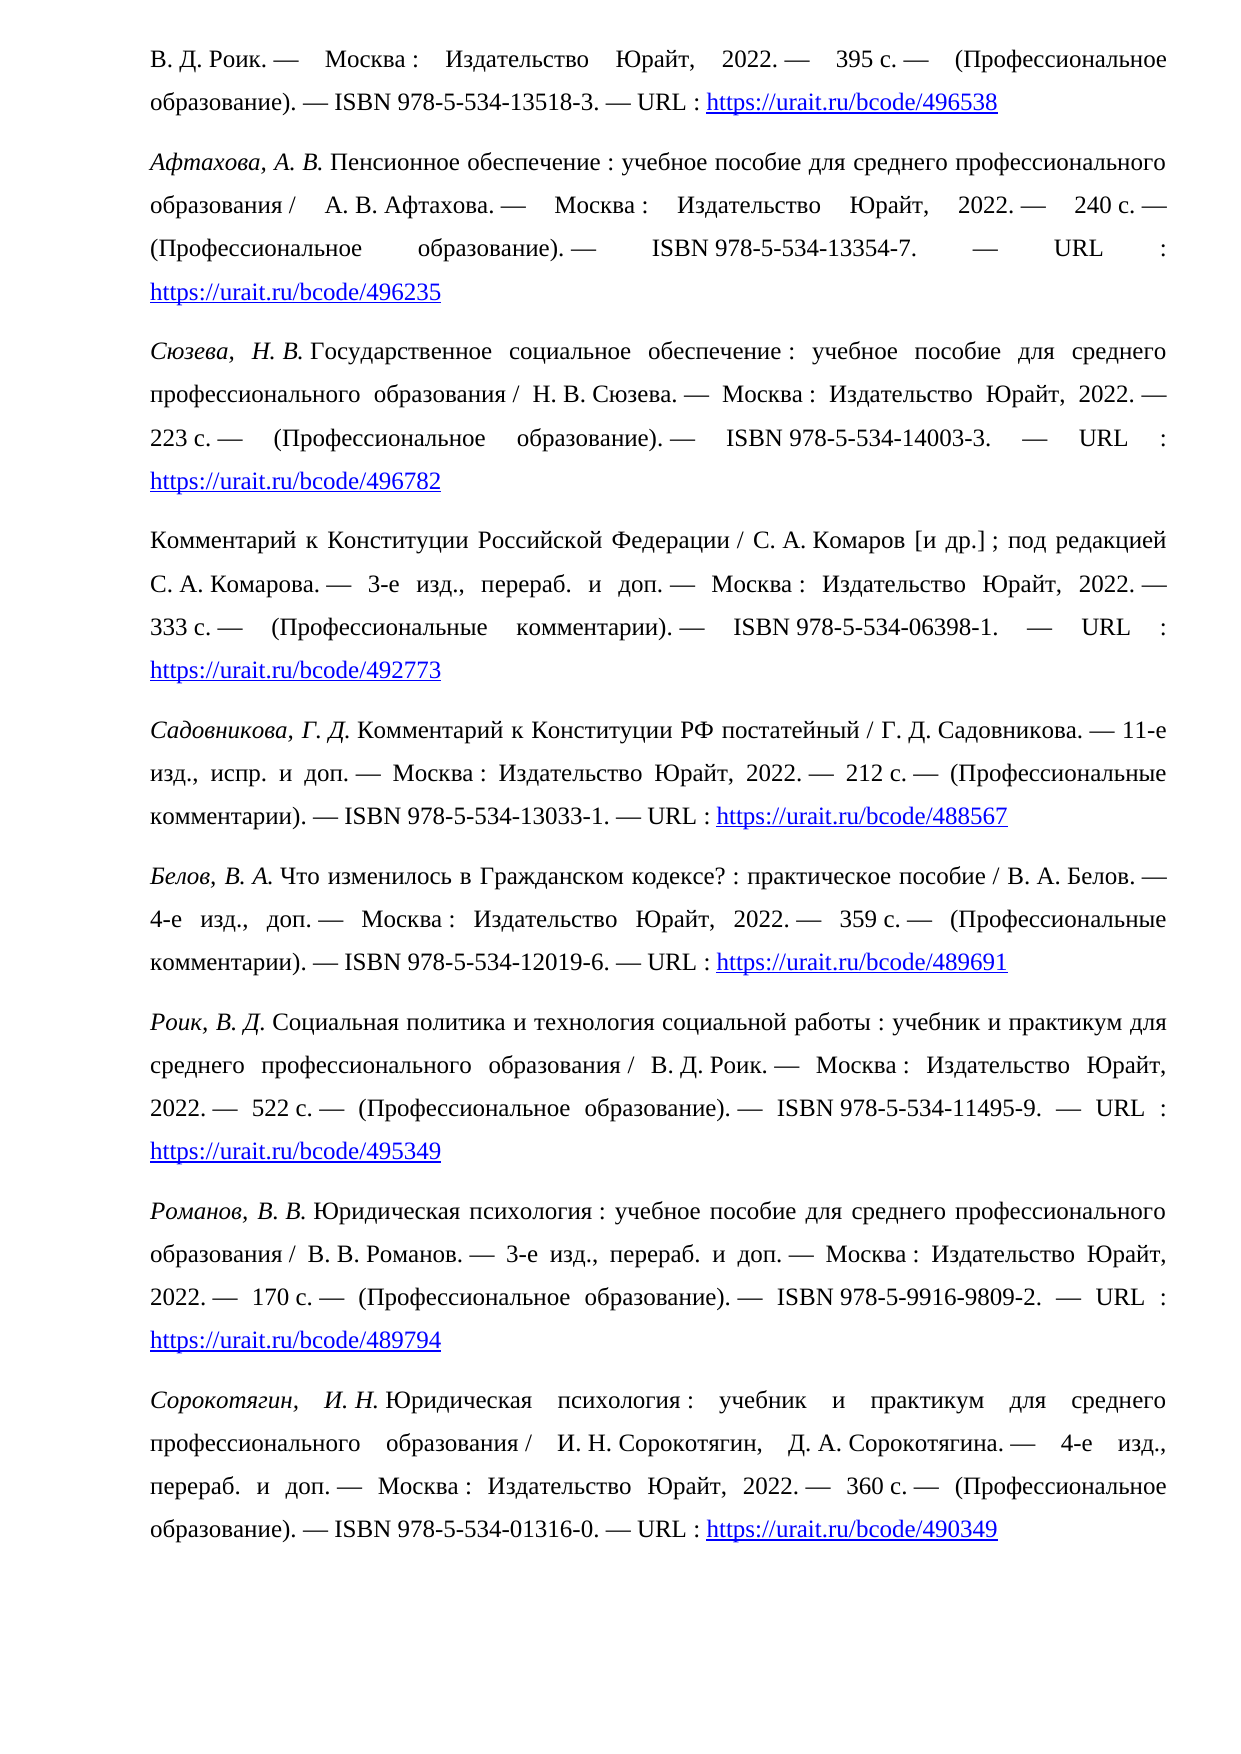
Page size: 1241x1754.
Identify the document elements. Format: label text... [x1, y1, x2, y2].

text Сорокотягин, И. Н. Юридическая психология : учебник и практикум для среднего профессионального образования / И. Н. Сорокотягин, Д. А. Сорокотягина. — 4-е изд., перераб. и доп. — Москва : Издательство Юрайт, 2022. — 360 с. — (Профессиональное образование). — ISBN 978-5-534-01316-0. — URL : https://urait.ru/bcode/490349 [150, 1385, 1167, 1543]
text Роик, В. Д. Социальная политика и технология социальной работы : учебник и практикум для среднего профессионального образования / В. Д. Роик. — Москва : Издательство Юрайт, 2022. — 522 с. — (Профессиональное образование). — ISBN 978-5-534-11495-9. — URL : https://urait.ru/bcode/495349 [150, 1007, 1167, 1165]
text Романов, В. В. Юридическая психология : учебное пособие для среднего профессионального образования / В. В. Романов. — 3-е изд., перераб. и доп. — Москва : Издательство Юрайт, 2022. — 170 с. — (Профессиональное образование). — ISBN 978-5-9916-9809-2. — URL : https://urait.ru/bcode/489794 [150, 1196, 1167, 1354]
text Садовникова, Г. Д. Комментарий к Конституции РФ постатейный / Г. Д. Садовникова. — 11-е изд., испр. и доп. — Москва : Издательство Юрайт, 2022. — 212 с. — (Профессиональные комментарии). — ISBN 978-5-534-13033-1. — URL : https://urait.ru/bcode/488567 [150, 715, 1167, 830]
text Сюзева, Н. В. Государственное социальное обеспечение : учебное пособие для среднего профессионального образования / Н. В. Сюзева. — Москва : Издательство Юрайт, 2022. — 223 с. — (Профессиональное образование). — ISBN 978-5-534-14003-3. — URL : https://urait.ru/bcode/496782 [150, 336, 1167, 494]
text Белов, В. А. Что изменилось в Гражданском кодексе? : практическое пособие / В. А. Белов. — 4-е изд., доп. — Москва : Издательство Юрайт, 2022. — 359 с. — (Профессиональные комментарии). — ISBN 978-5-534-12019-6. — URL : https://urait.ru/bcode/489691 [150, 861, 1167, 976]
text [150, 44, 1167, 116]
text Афтахова, А. В. Пенсионное обеспечение : учебное пособие для среднего профессионального образования / А. В. Афтахова. — Москва : Издательство Юрайт, 2022. — 240 с. — (Профессиональное образование). — ISBN 978-5-534-13354-7. — URL : https://urait.ru/bcode/496235 [150, 147, 1167, 305]
text Комментарий к Конституции Российской Федерации / С. А. Комаров [и др.] ; под редакцией С. А. Комарова. — 3-е изд., перераб. и доп. — Москва : Издательство Юрайт, 2022. — 333 с. — (Профессиональные комментарии). — ISBN 978-5-534-06398-1. — URL : https://urait.ru/bcode/492773 [150, 526, 1167, 684]
